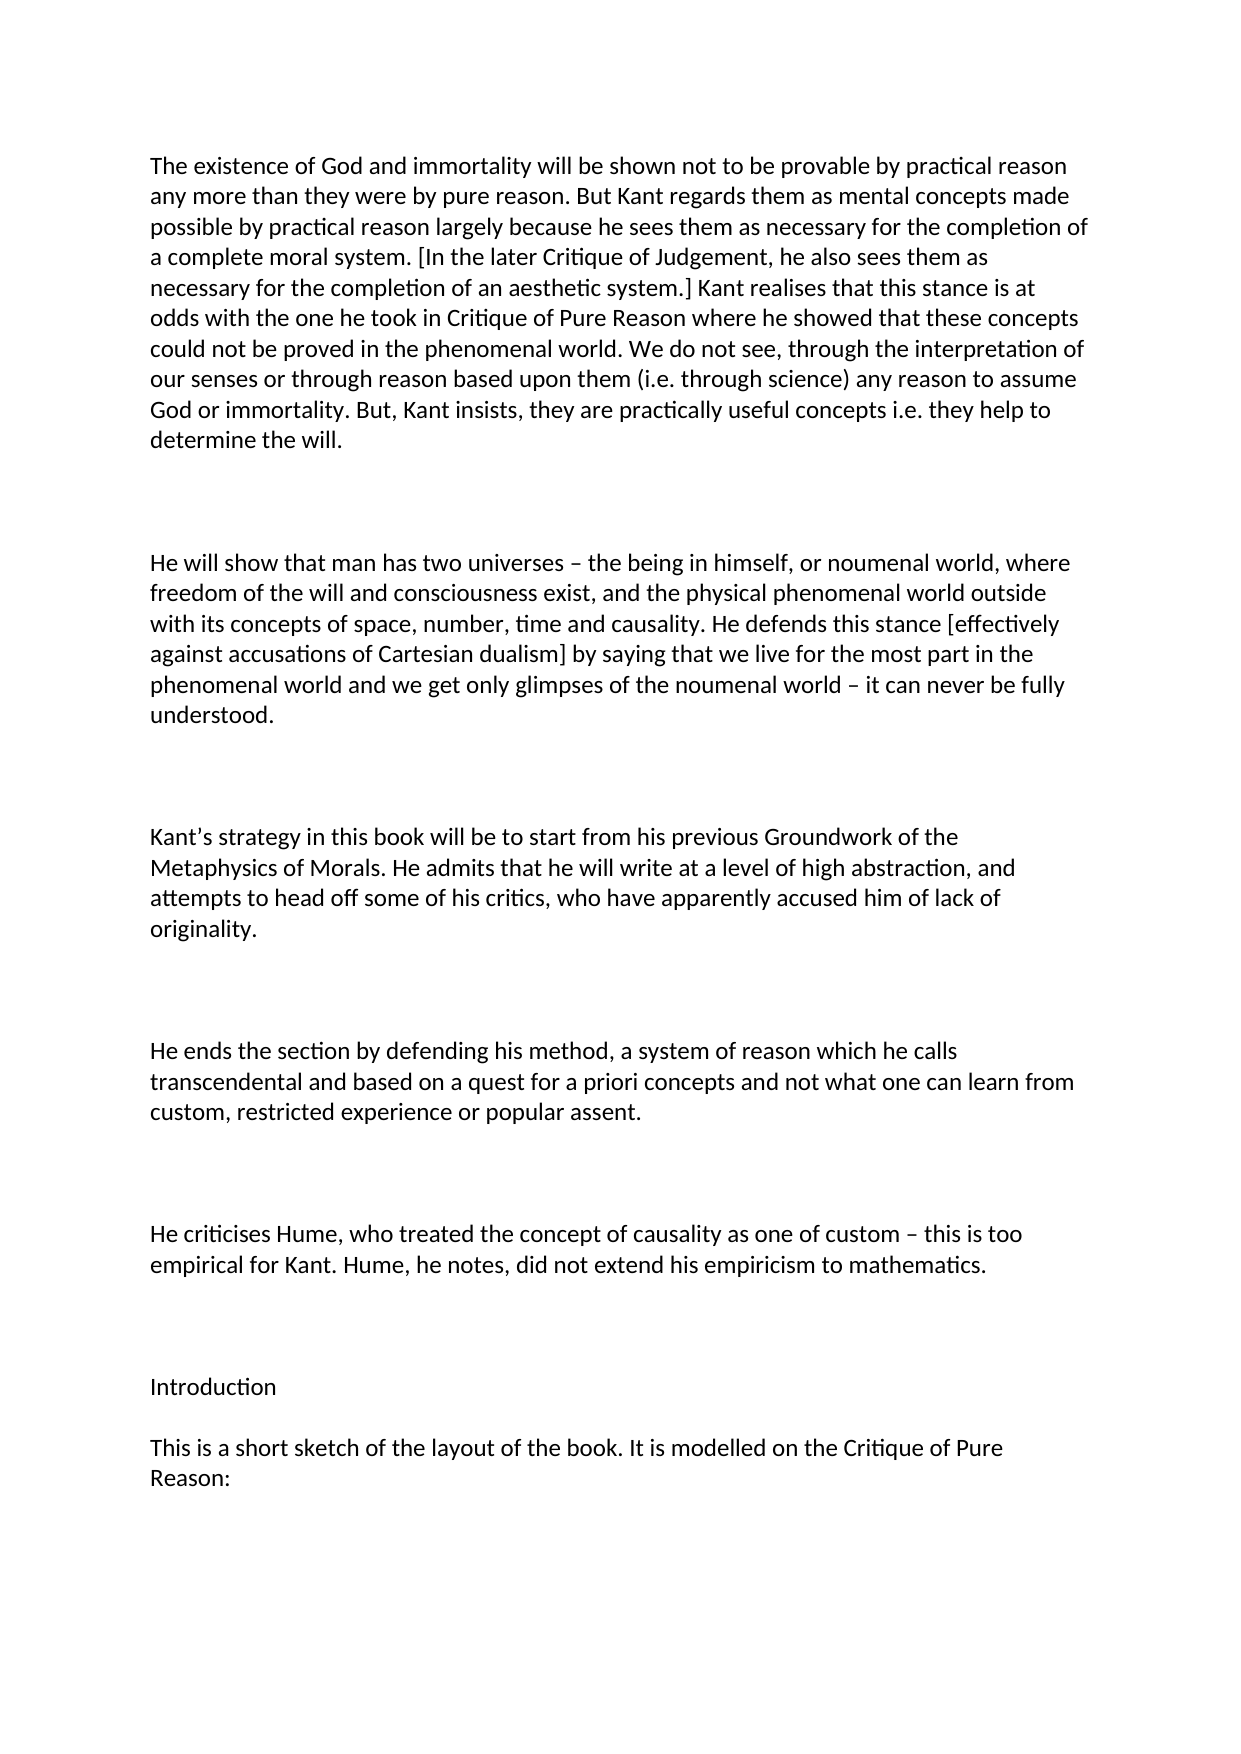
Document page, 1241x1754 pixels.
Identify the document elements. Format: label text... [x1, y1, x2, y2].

text He will show that man has two universes – the being in himself, or noumenal world, where freedom of the will and consciousness exist, and the physical phenomenal world outside with its concepts of space, number, time and causality. He defends this stance [effectively against accusations of Cartesian dualism] by saying that we live for the most part in the phenomenal world and we get only glimpses of the noumenal world – it can never be fully understood. [150, 547, 1090, 730]
text Introduction [150, 1371, 1090, 1401]
text Kant’s strategy in this book will be to start from his previous Groundwork of the Metaphysics of Morals. He admits that he will write at a level of high abstraction, and attempts to head off some of his critics, who have apparently accused him of lack of originality. [150, 821, 1090, 943]
text This is a short sketch of the layout of the book. It is modelled on the Critique of Pure Reason: [150, 1432, 1090, 1493]
text He criticises Hume, who treated the concept of causality as one of custom – this is too empirical for Kant. Hume, he notes, did not extend his empiricism to mathematics. [150, 1218, 1090, 1279]
text He ends the section by defending his method, a system of reason which he calls transcendental and based on a quest for a priori concepts and not what one can learn from custom, restricted experience or popular assent. [150, 1035, 1090, 1127]
text The existence of God and immortality will be shown not to be provable by practical reason any more than they were by pure reason. But Kant regards them as mental concepts made possible by practical reason largely because he sees them as necessary for the completion of a complete moral system. [In the later Critique of Judgement, he also sees them as necessary for the completion of an aesthetic system.] Kant realises that this stance is at odds with the one he took in Critique of Pure Reason where he showed that these concepts could not be proved in the phenomenal world. We do not see, through the interpretation of our senses or through reason based upon them (i.e. through science) any reason to assume God or immortality. But, Kant insists, they are practically useful concepts i.e. they help to determine the will. [150, 150, 1090, 455]
